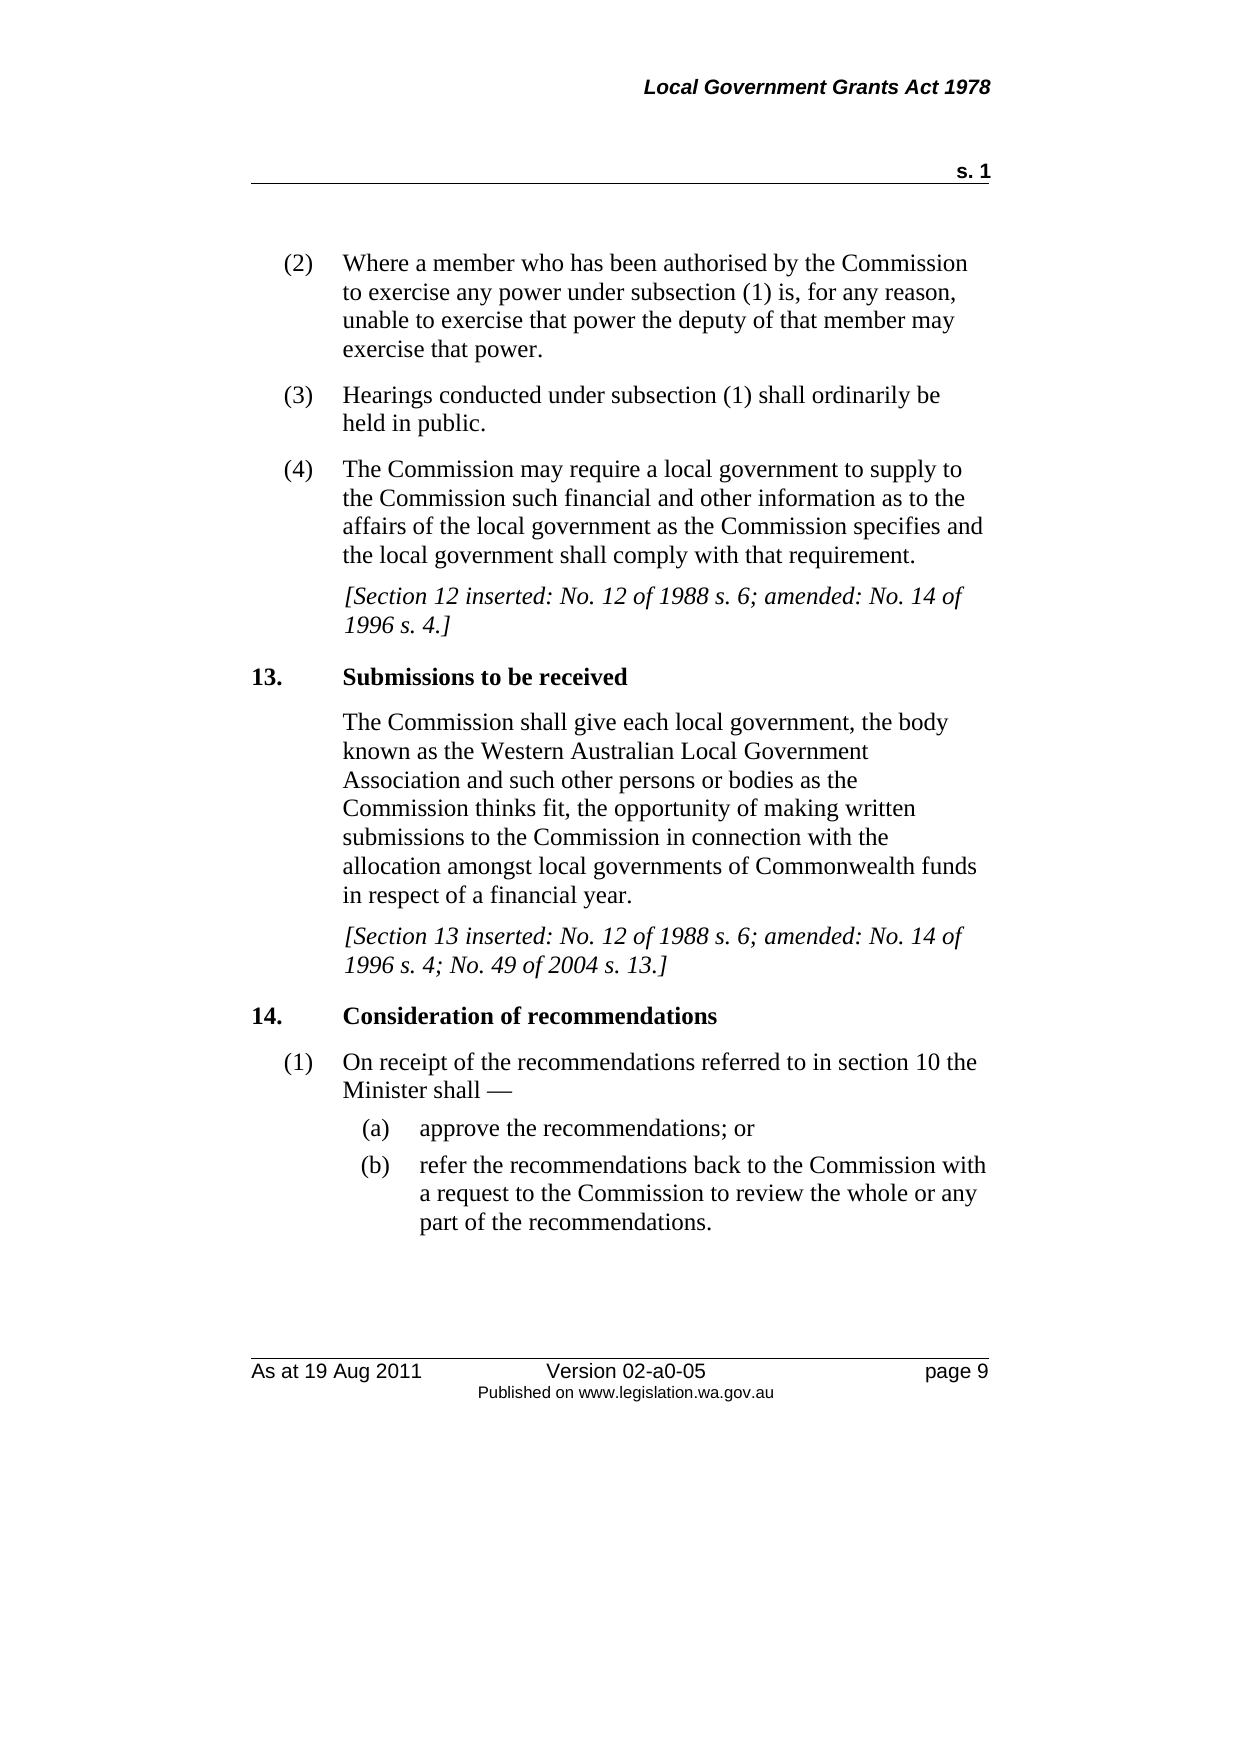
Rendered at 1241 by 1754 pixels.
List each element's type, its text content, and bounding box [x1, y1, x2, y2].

text (2) Where a member who has been authorised by the Commission to exercise any power under subsection (1) is, for any reason, unable to exercise that power the deputy of that member may exercise that power. [251, 248, 989, 363]
text (a) approve the recommendations; or [251, 1113, 989, 1141]
text (4) The Commission may require a local government to supply to the Commission such financial and other information as to the affairs of the local government as the Commission specifies and the local government shall comply with that requirement. [251, 454, 989, 569]
subtitle 14. Consideration of recommendations [251, 1001, 989, 1030]
text (1) On receipt of the recommendations referred to in section 10 the Minister shall — [251, 1047, 989, 1104]
text The Commission shall give each local government, the body known as the Western Australian Local Government Association and such other persons or bodies as the Commission thinks fit, the opportunity of making written submissions to the Commission in connection with the allocation amongst local governments of Commonwealth funds in respect of a financial year. [251, 707, 989, 908]
text [Section 12 inserted: No. 12 of 1988 s. 6; amended: No. 14 of 1996 s. 4.] [251, 581, 989, 639]
text [Section 13 inserted: No. 12 of 1988 s. 6; amended: No. 14 of 1996 s. 4; No. 49 of 2004 s. 13.] [251, 921, 989, 978]
text (3) Hearings conducted under subsection (1) shall ordinarily be held in public. [251, 380, 989, 437]
text (b) refer the recommendations back to the Commission with a request to the Commission to review the whole or any part of the recommendations. [251, 1150, 989, 1236]
subtitle 13. Submissions to be received [251, 662, 989, 691]
